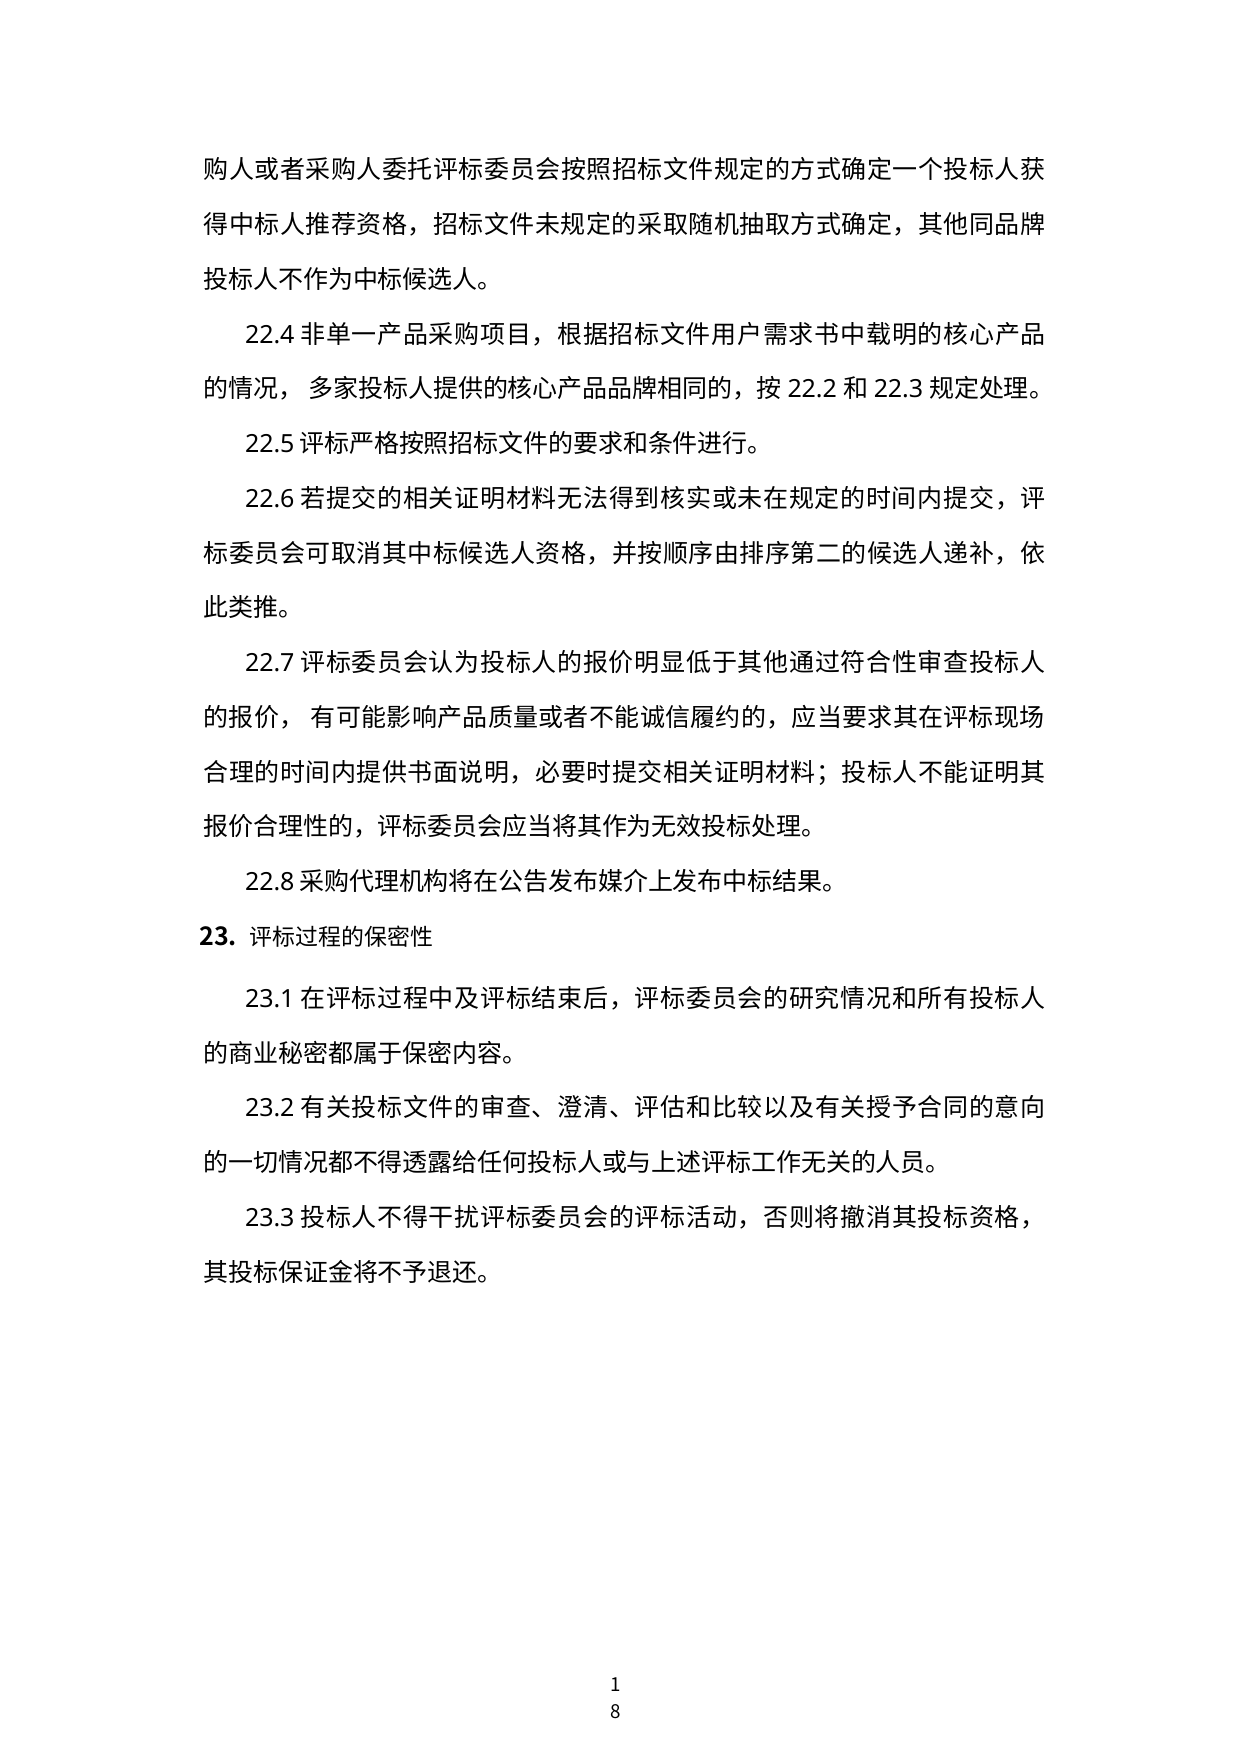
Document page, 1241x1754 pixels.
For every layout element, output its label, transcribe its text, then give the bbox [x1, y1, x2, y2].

list 22.4非单一产品采购项目，根据招标文件用户需求书中载明的核心产品的情况， 多家投标人提供的核心产品品牌相同的，按 22.2 和 22.3 规定处理。 [203, 314, 1046, 405]
list 评标过程的保密性 [199, 916, 1128, 952]
list 22.5评标严格按照招标文件的要求和条件进行。 [203, 424, 1046, 460]
list 22.8采购代理机构将在公告发布媒介上发布中标结果。 [203, 861, 1046, 898]
list 23.1在评标过程中及评标结束后，评标委员会的研究情况和所有投标人的商业秘密都属于保密内容。 [203, 978, 1046, 1069]
list 23.3投标人不得干扰评标委员会的评标活动，否则将撤消其投标资格，其投标保证金将不予退还。 [203, 1197, 1046, 1288]
list 22.6若提交的相关证明材料无法得到核实或未在规定的时间内提交，评标委员会可取消其中标候选人资格，并按顺序由排序第二的候选人递补，依此类推。 [203, 478, 1046, 624]
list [203, 150, 1046, 296]
list 22.7评标委员会认为投标人的报价明显低于其他通过符合性审查投标人的报价， 有可能影响产品质量或者不能诚信履约的，应当要求其在评标现场合理的时间内提供书面说明，必要时提交相关证明材料；投标人不能证明其报价合理性的，评标委员会应当将其作为无效投标处理。 [203, 643, 1046, 843]
list 23.2有关投标文件的审查、澄清、评估和比较以及有关授予合同的意向的一切情况都不得透露给任何投标人或与上述评标工作无关的人员。 [203, 1088, 1046, 1179]
